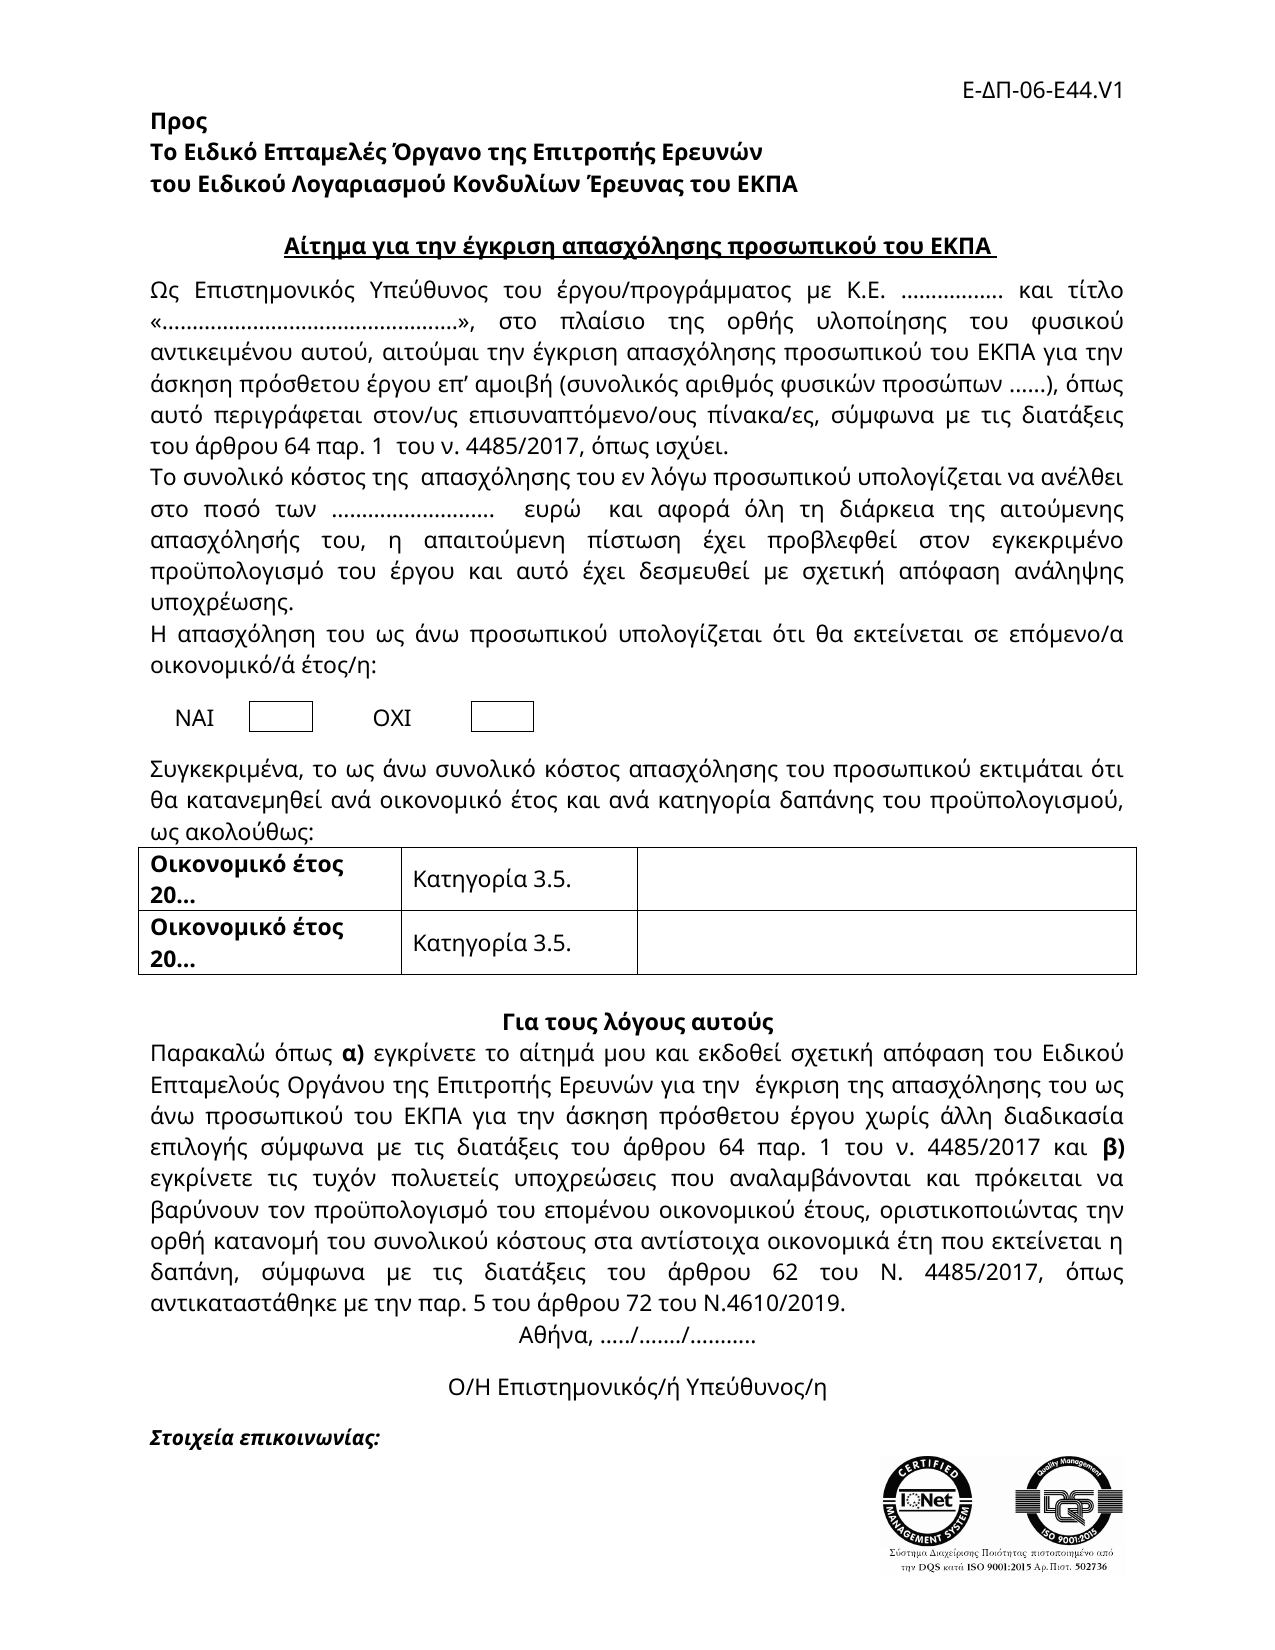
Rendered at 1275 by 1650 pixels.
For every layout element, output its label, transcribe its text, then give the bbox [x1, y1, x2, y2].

table_cell Κατηγορία 3.5. [402, 911, 637, 974]
text Η απασχόληση του ως άνω προσωπικού υπολογίζεται ότι θα εκτείνεται σε επόμενο/α οικονομικό/ά έτος/η: [150, 617, 1125, 680]
text Για τους λόγους αυτούς [150, 1006, 1125, 1037]
text Αθήνα, …../……./……….. [150, 1318, 1125, 1350]
text Ως Επιστημονικός Υπεύθυνος του έργου/προγράμματος με Κ.Ε. …………….. και τίτλο «………………………………………….», στο πλαίσιο της ορθής υλοποίησης του φυσικού αντικειμένου αυτού, αιτούμαι την έγκριση απασχόλησης προσωπικού του ΕΚΠΑ για την άσκηση πρόσθετου έργου επ’ αμοιβή (συνολικός αριθμός φυσικών προσώπων ......), όπως αυτό περιγράφεται στον/υς επισυναπτόμενο/ους πίνακα/ες, σύμφωνα με τις διατάξεις του άρθρου 64 παρ. 1 του ν. 4485/2017, όπως ισχύει. [150, 274, 1125, 461]
text Προς [150, 105, 1125, 136]
table_cell [638, 911, 1136, 974]
text του Ειδικού Λογαριασμού Κονδυλίων Έρευνας του ΕΚΠΑ [150, 167, 1125, 199]
table_cell Οικονομικό έτος 20… [139, 911, 401, 974]
table_header Οικονομικό έτος 20… [139, 848, 401, 910]
picture [880, 1456, 1125, 1577]
table_header ΝΑΙ [139, 701, 249, 731]
table_header [250, 702, 312, 731]
text Στοιχεία επικοινωνίας: [150, 1423, 1125, 1451]
table_header [472, 702, 533, 731]
table_header Κατηγορία 3.5. [402, 848, 637, 910]
text Αίτημα για την έγκριση απασχόλησης προσωπικού του ΕΚΠΑ [150, 230, 1125, 261]
text Ο/Η Επιστημονικός/ή Υπεύθυνος/η [150, 1371, 1125, 1402]
text Το Ειδικό Επταμελές Όργανο της Επιτροπής Ερευνών [150, 136, 1125, 167]
text Παρακαλώ όπως α) εγκρίνετε το αίτημά μου και εκδοθεί σχετική απόφαση του Ειδικού Επταμελούς Οργάνου της Επιτροπής Ερευνών για την έγκριση της απασχόλησης του ως άνω προσωπικού του ΕΚΠΑ για την άσκηση πρόσθετου έργου χωρίς άλλη διαδικασία επιλογής σύμφωνα με τις διατάξεις του άρθρου 64 παρ. 1 του ν. 4485/2017 και β) εγκρίνετε τις τυχόν πολυετείς υποχρεώσεις που αναλαμβάνονται και πρόκειται να βαρύνουν τον προϋπολογισμό του επομένου οικονομικού έτους, οριστικοποιώντας την ορθή κατανομή του συνολικού κόστους στα αντίστοιχα οικονομικά έτη που εκτείνεται η δαπάνη, σύμφωνα με τις διατάξεις του άρθρου 62 του Ν. 4485/2017, όπως αντικαταστάθηκε με την παρ. 5 του άρθρου 72 του Ν.4610/2019. [150, 1037, 1125, 1318]
table_header ΟΧΙ [313, 701, 471, 731]
table_header [638, 848, 1136, 910]
text Το συνολικό κόστος της απασχόλησης του εν λόγω προσωπικού υπολογίζεται να ανέλθει στο ποσό των …………………..…. ευρώ και αφορά όλη τη διάρκεια της αιτούμενης απασχόλησής του, η απαιτούμενη πίστωση έχει προβλεφθεί στον εγκεκριμένο προϋπολογισμό του έργου και αυτό έχει δεσμευθεί με σχετική απόφαση ανάληψης υποχρέωσης. [150, 461, 1125, 617]
text Συγκεκριμένα, το ως άνω συνολικό κόστος απασχόλησης του προσωπικού εκτιμάται ότι θα κατανεμηθεί ανά οικονομικό έτος και ανά κατηγορία δαπάνης του προϋπολογισμού, ως ακολούθως: [150, 753, 1125, 847]
